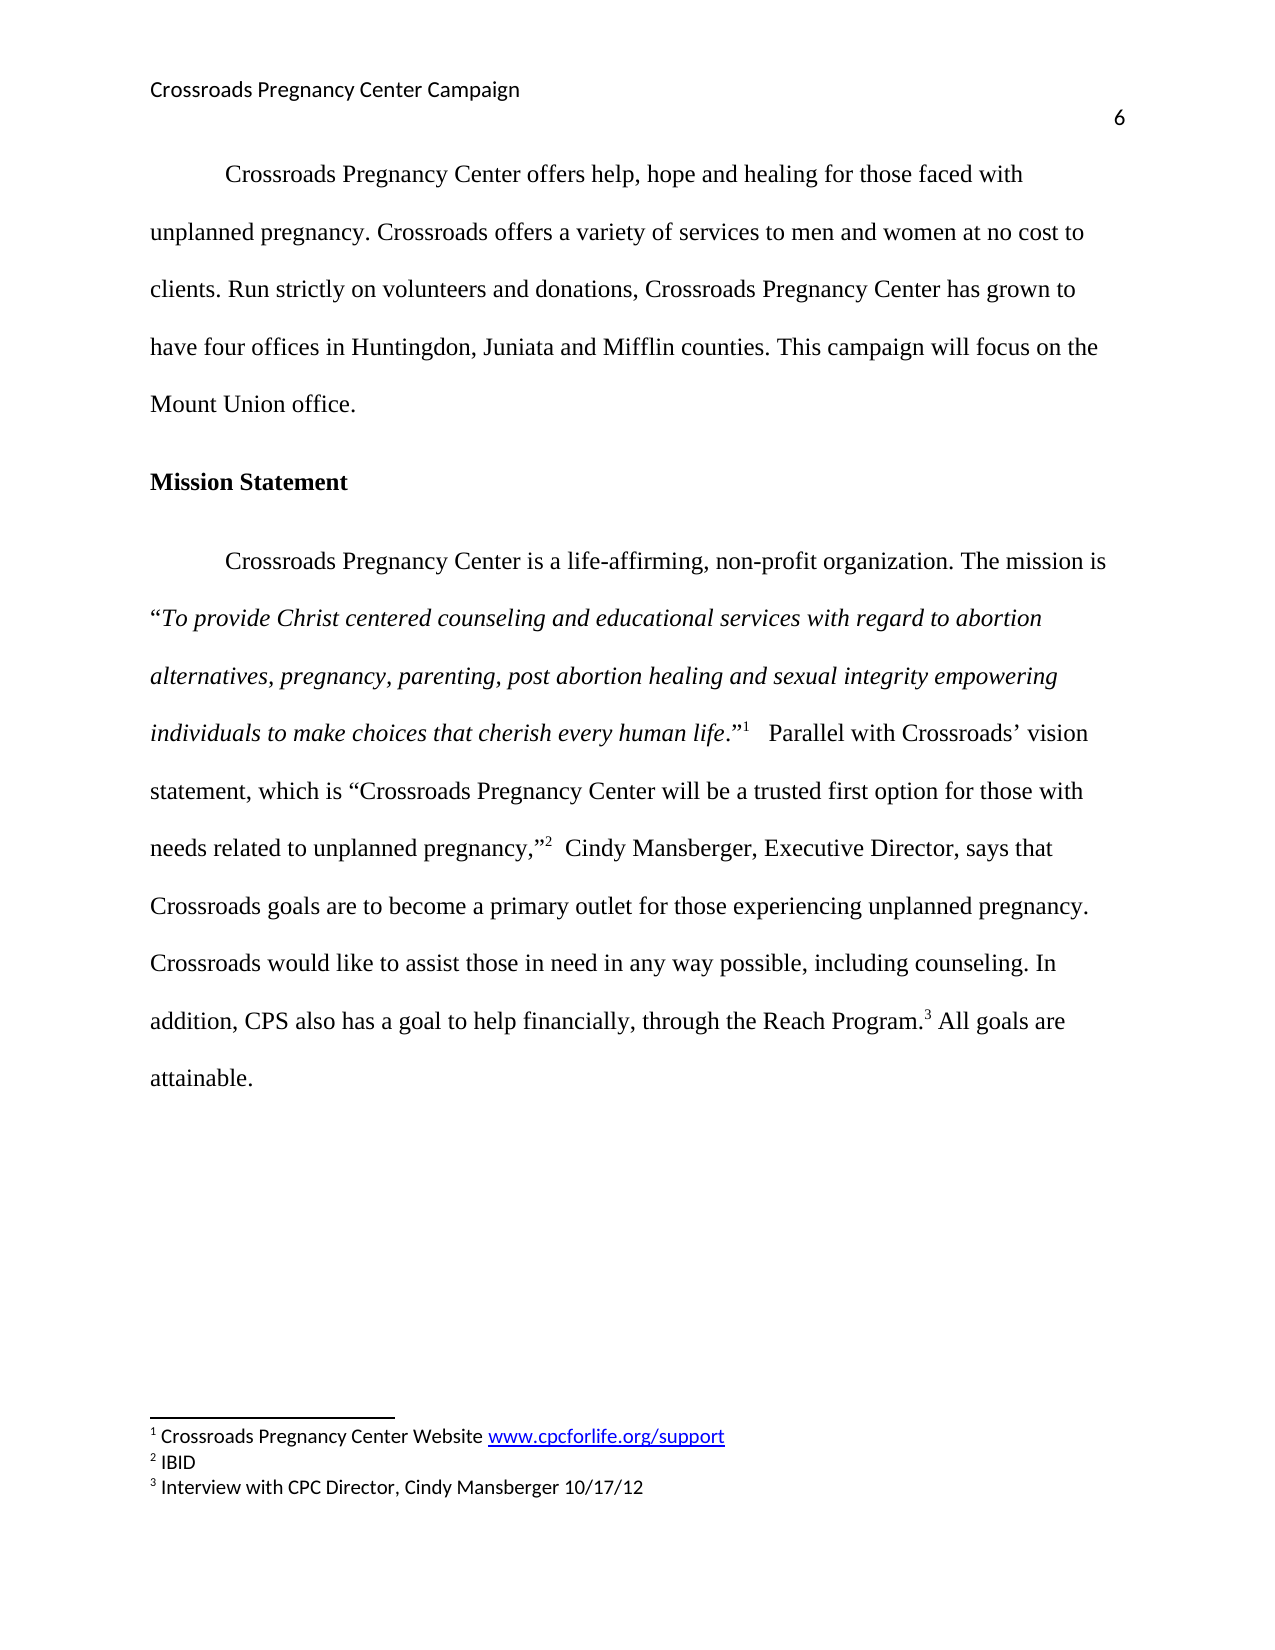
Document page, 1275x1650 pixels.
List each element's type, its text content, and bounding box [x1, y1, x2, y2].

text Crossroads Pregnancy Center offers help, hope and healing for those faced with unplanned pregnancy. Crossroads offers a variety of services to men and women at no cost to clients. Run strictly on volunteers and donations, Crossroads Pregnancy Center has grown to have four offices in Huntingdon, Juniata and Mifflin counties. This campaign will focus on the Mount Union office. [150, 159, 1125, 418]
text Crossroads Pregnancy Center is a life-affirming, non-profit organization. The mission is “To provide Christ centered counseling and educational services with regard to abortion alternatives, pregnancy, parenting, post abortion healing and sexual integrity empowering individuals to make choices that cherish every human life.” Parallel with Crossroads’ vision statement, which is “Crossroads Pregnancy Center will be a trusted first option for those with needs related to unplanned pregnancy,” Cindy Mansberger, Executive Director, says that Crossroads goals are to become a primary outlet for those experiencing unplanned pregnancy. Crossroads would like to assist those in need in any way possible, including counseling. In addition, CPS also has a goal to help financially, through the Reach Program. All goals are attainable. [150, 546, 1125, 1092]
text Mission Statement [150, 467, 1125, 496]
